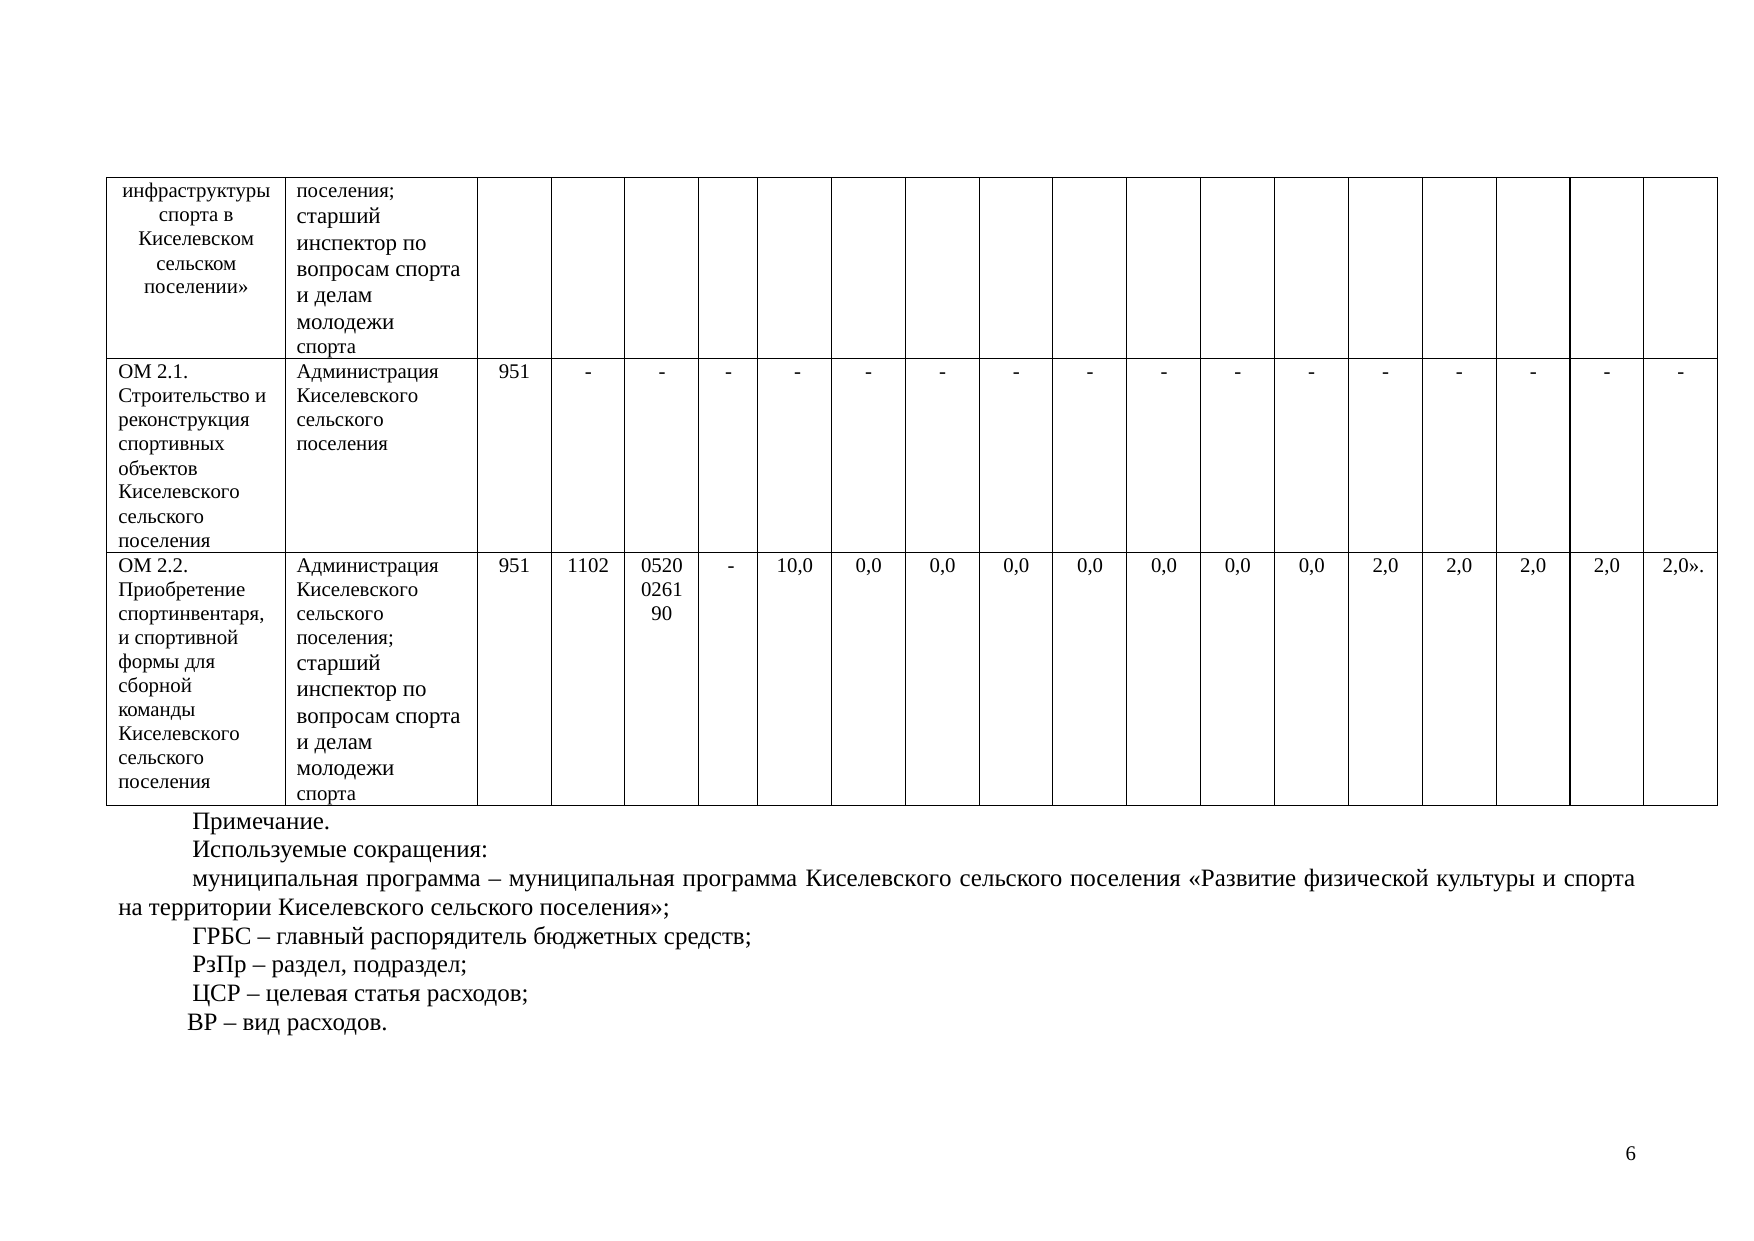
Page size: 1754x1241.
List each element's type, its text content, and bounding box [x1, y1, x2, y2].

table_cell [906, 178, 979, 358]
table_cell [758, 178, 831, 358]
table_cell Администрация Киселевского сельского поселения; старший инспектор по вопросам спорта и делам молодежи спорта [286, 553, 477, 805]
table_cell [1275, 178, 1348, 358]
table_cell 0,0 [1275, 553, 1348, 805]
table_cell 10,0 [758, 553, 831, 805]
table_cell - [699, 553, 757, 805]
text Используемые сокращения: [118, 834, 1636, 863]
table_cell [1571, 178, 1643, 358]
table_cell 0520026190 [625, 553, 698, 805]
table_cell [478, 178, 551, 358]
table_cell 0,0 [1053, 553, 1126, 805]
table_cell 0,0 [832, 553, 905, 805]
text ЦСР – целевая статья расходов; [118, 978, 1636, 1007]
table_cell [1201, 178, 1274, 358]
table_cell - [625, 359, 698, 552]
table_cell [625, 178, 698, 358]
table_cell [1349, 178, 1422, 358]
table_cell - [1201, 359, 1274, 552]
table_cell ОМ 2.2. Приобретение спортинвентаря, и спортивной формы для сборной команды Киселевского сельского поселения [107, 553, 285, 805]
table_cell - [1644, 359, 1717, 552]
table_cell 2,0». [1644, 553, 1717, 805]
table_cell 0,0 [906, 553, 979, 805]
table_cell - [980, 359, 1052, 552]
text Примечание. [118, 806, 1636, 834]
table_cell - [1571, 359, 1643, 552]
text РзПр – раздел, подраздел; [118, 949, 1636, 978]
table_cell 2,0 [1423, 553, 1496, 805]
table_cell 951 [478, 359, 551, 552]
table_cell - [906, 359, 979, 552]
table_cell [1053, 178, 1126, 358]
text муниципальная программа – муниципальная программа Киселевского сельского поселения «Развитие физической культуры и спорта на территории Киселевского сельского поселения»; [118, 863, 1636, 921]
table_cell - [1275, 359, 1348, 552]
table_cell - [1423, 359, 1496, 552]
table_cell - [832, 359, 905, 552]
table_cell Администрация Киселевского сельского поселения; старший инспектор по вопросам спорта и делам молодежи спорта [286, 178, 477, 358]
table_cell 0,0 [1127, 553, 1200, 805]
table_cell [552, 178, 624, 358]
table_cell 2,0 [1497, 553, 1569, 805]
text ГРБС – главный распорядитель бюджетных средств; [118, 921, 1636, 949]
table_cell 0,0 [1201, 553, 1274, 805]
table_cell Администрация Киселевского сельского поселения [286, 359, 477, 552]
table_cell - [1349, 359, 1422, 552]
table_cell 0,0 [980, 553, 1052, 805]
table_cell ОМ 2.1. Строительство и реконструкция спортивных объектов Киселевского сельского поселения [107, 359, 285, 552]
table_cell 2,0 [1571, 553, 1643, 805]
table_cell [1423, 178, 1496, 358]
table_cell - [1127, 359, 1200, 552]
table_cell [832, 178, 905, 358]
table_cell - [758, 359, 831, 552]
table_cell 1102 [552, 553, 624, 805]
table_cell [699, 178, 757, 358]
table_cell [1644, 178, 1717, 358]
table_cell - [1053, 359, 1126, 552]
table_cell - [1497, 359, 1569, 552]
table_cell 951 [478, 553, 551, 805]
table_cell [1127, 178, 1200, 358]
table_cell - [552, 359, 624, 552]
table_cell [1497, 178, 1569, 358]
table_cell [980, 178, 1052, 358]
table_cell - [699, 359, 757, 552]
text ВР – вид расходов. [118, 1007, 1636, 1036]
table_cell 2,0 [1349, 553, 1422, 805]
